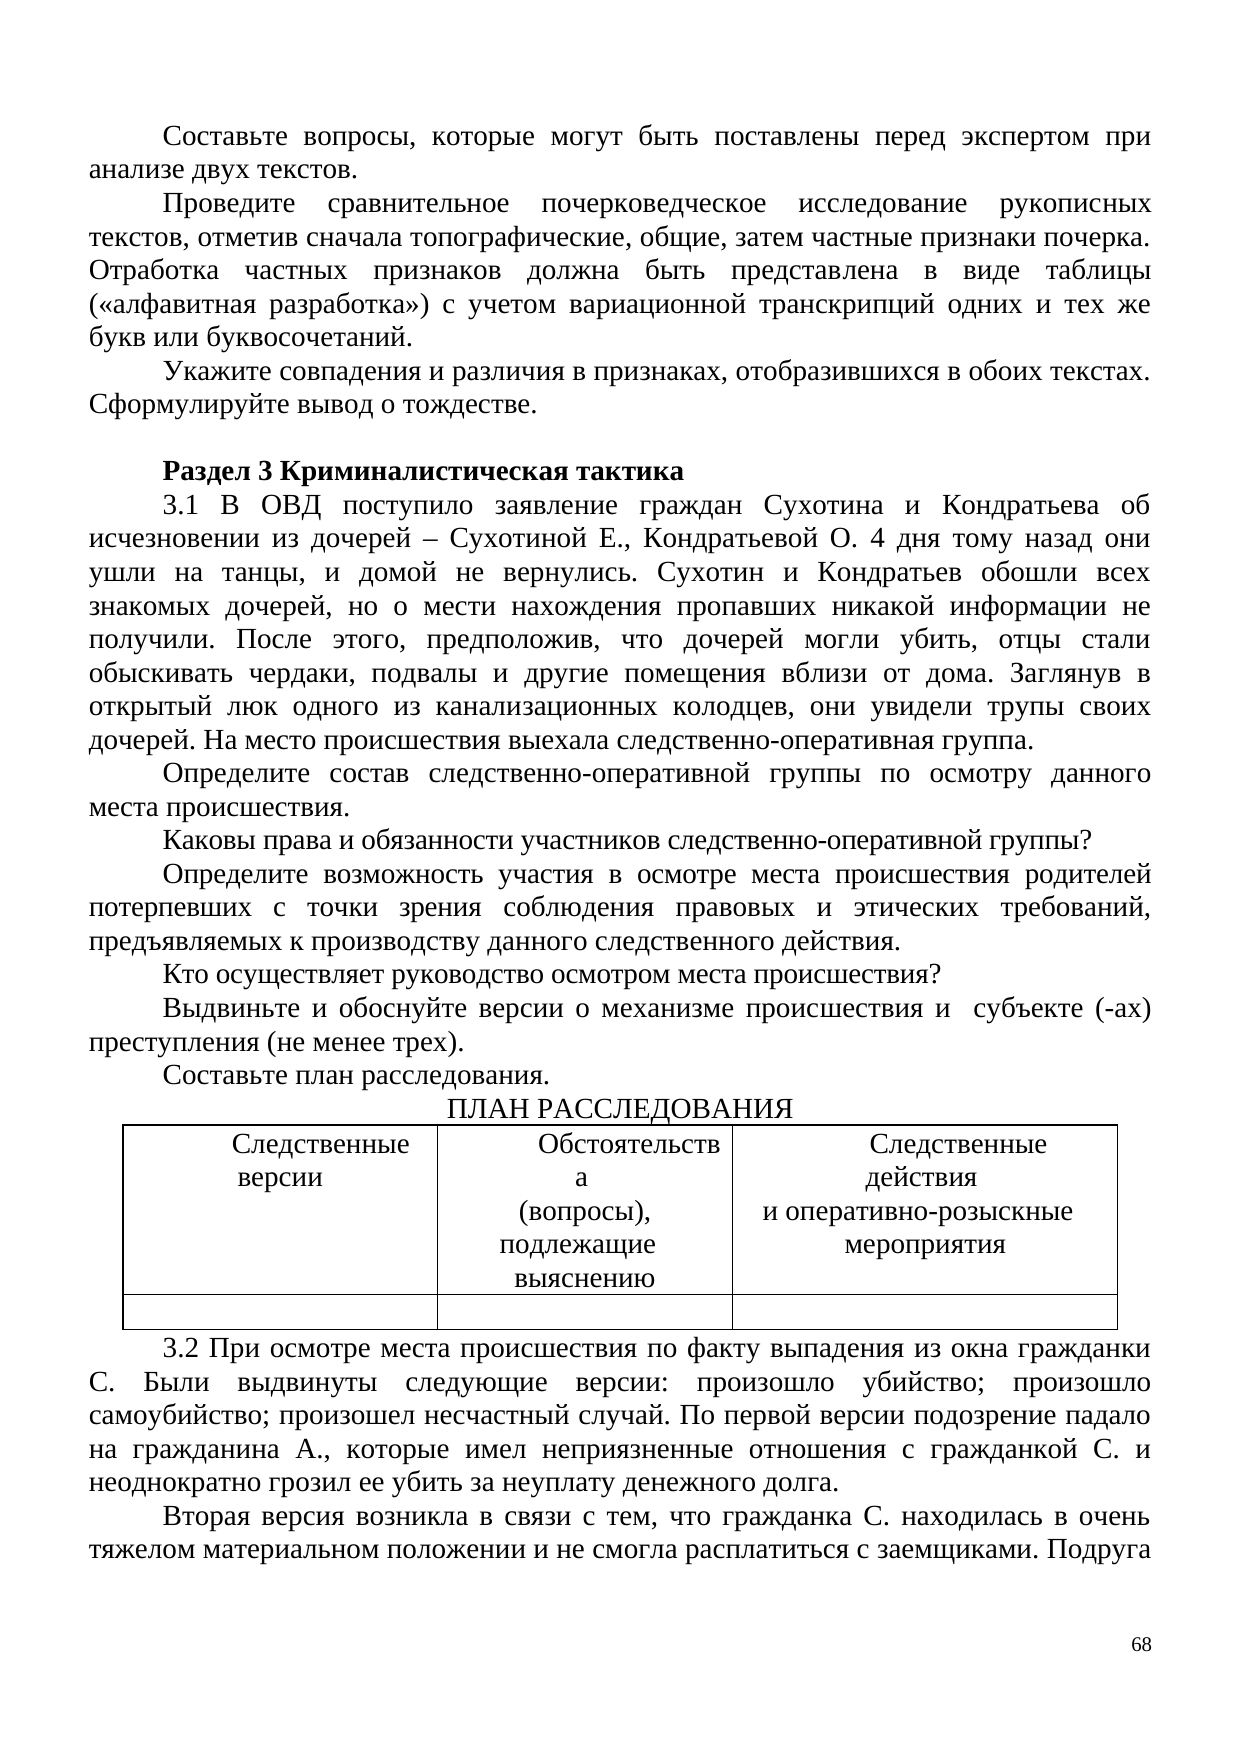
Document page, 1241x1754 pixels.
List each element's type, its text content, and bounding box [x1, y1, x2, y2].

text Составьте вопросы, которые могут быть поставлены перед экспертом при анализе двух текстов. [88, 118, 1152, 185]
text Каковы права и обязанности участников следственно-оперативной группы? [88, 822, 1152, 856]
table_header Следственные версии [124, 1126, 437, 1294]
table_header Обстоятельства (вопросы), подлежащие выяснению [438, 1126, 732, 1294]
text Проведите сравнительное почерковедческое исследование рукописных текстов, отметив сначала топографические, общие, затем частные признаки почерка. Отработка частных признаков должна быть представлена в виде таблицы («алфавитная разработка») с учетом вариационной транскрипций одних и тех же букв или буквосочетаний. [88, 185, 1152, 353]
table_cell [124, 1295, 437, 1329]
table_cell [733, 1295, 1117, 1329]
text 3.2 При осмотре места происшествия по факту выпадения из окна гражданки С. Были выдвинуты следующие версии: произошло убийство; произошло самоубийство; произошел несчастный случай. По первой версии подозрение падало на гражданина А., которые имел неприязненные отношения с гражданкой С. и неоднократно грозил ее убить за неуплату денежного долга. [88, 1330, 1152, 1498]
text Определите состав следственно-оперативной группы по осмотру данного места происшествия. [88, 755, 1152, 822]
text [88, 1498, 1152, 1565]
table_header Следственные действия и оперативно-розыскные мероприятия [733, 1126, 1117, 1294]
text Определите возможность участия в осмотре места происшествия родителей потерпевших с точки зрения соблюдения правовых и этических требований, предъявляемых к производству данного следственного действия. [88, 856, 1152, 957]
text Раздел 3 Криминалистическая тактика [88, 453, 1152, 487]
text Кто осуществляет руководство осмотром места происшествия? [88, 957, 1152, 990]
table_cell [438, 1295, 732, 1329]
text Составьте план расследования. [88, 1057, 1152, 1091]
text ПЛАН РАССЛЕДОВАНИЯ [88, 1091, 1152, 1124]
text Укажите совпадения и различия в признаках, отобразившихся в обоих текстах. Сформулируйте вывод о тождестве. [88, 353, 1152, 420]
text 3.1 В ОВД поступило заявление граждан Сухотина и Кондратьева об исчезновении из дочерей – Сухотиной Е., Кондратьевой О. 4 дня тому назад они ушли на танцы, и домой не вернулись. Сухотин и Кондратьев обошли всех знакомых дочерей, но о мести нахождения пропавших никакой информации не получили. После этого, предположив, что дочерей могли убить, отцы стали обыскивать чердаки, подвалы и другие помещения вблизи от дома. Заглянув в открытый люк одного из канализационных колодцев, они увидели трупы своих дочерей. На место происшествия выехала следственно-оперативная группа. [88, 487, 1152, 755]
text Выдвиньте и обоснуйте версии о механизме происшествия и субъекте (-ах) преступления (не менее трех). [88, 990, 1152, 1057]
